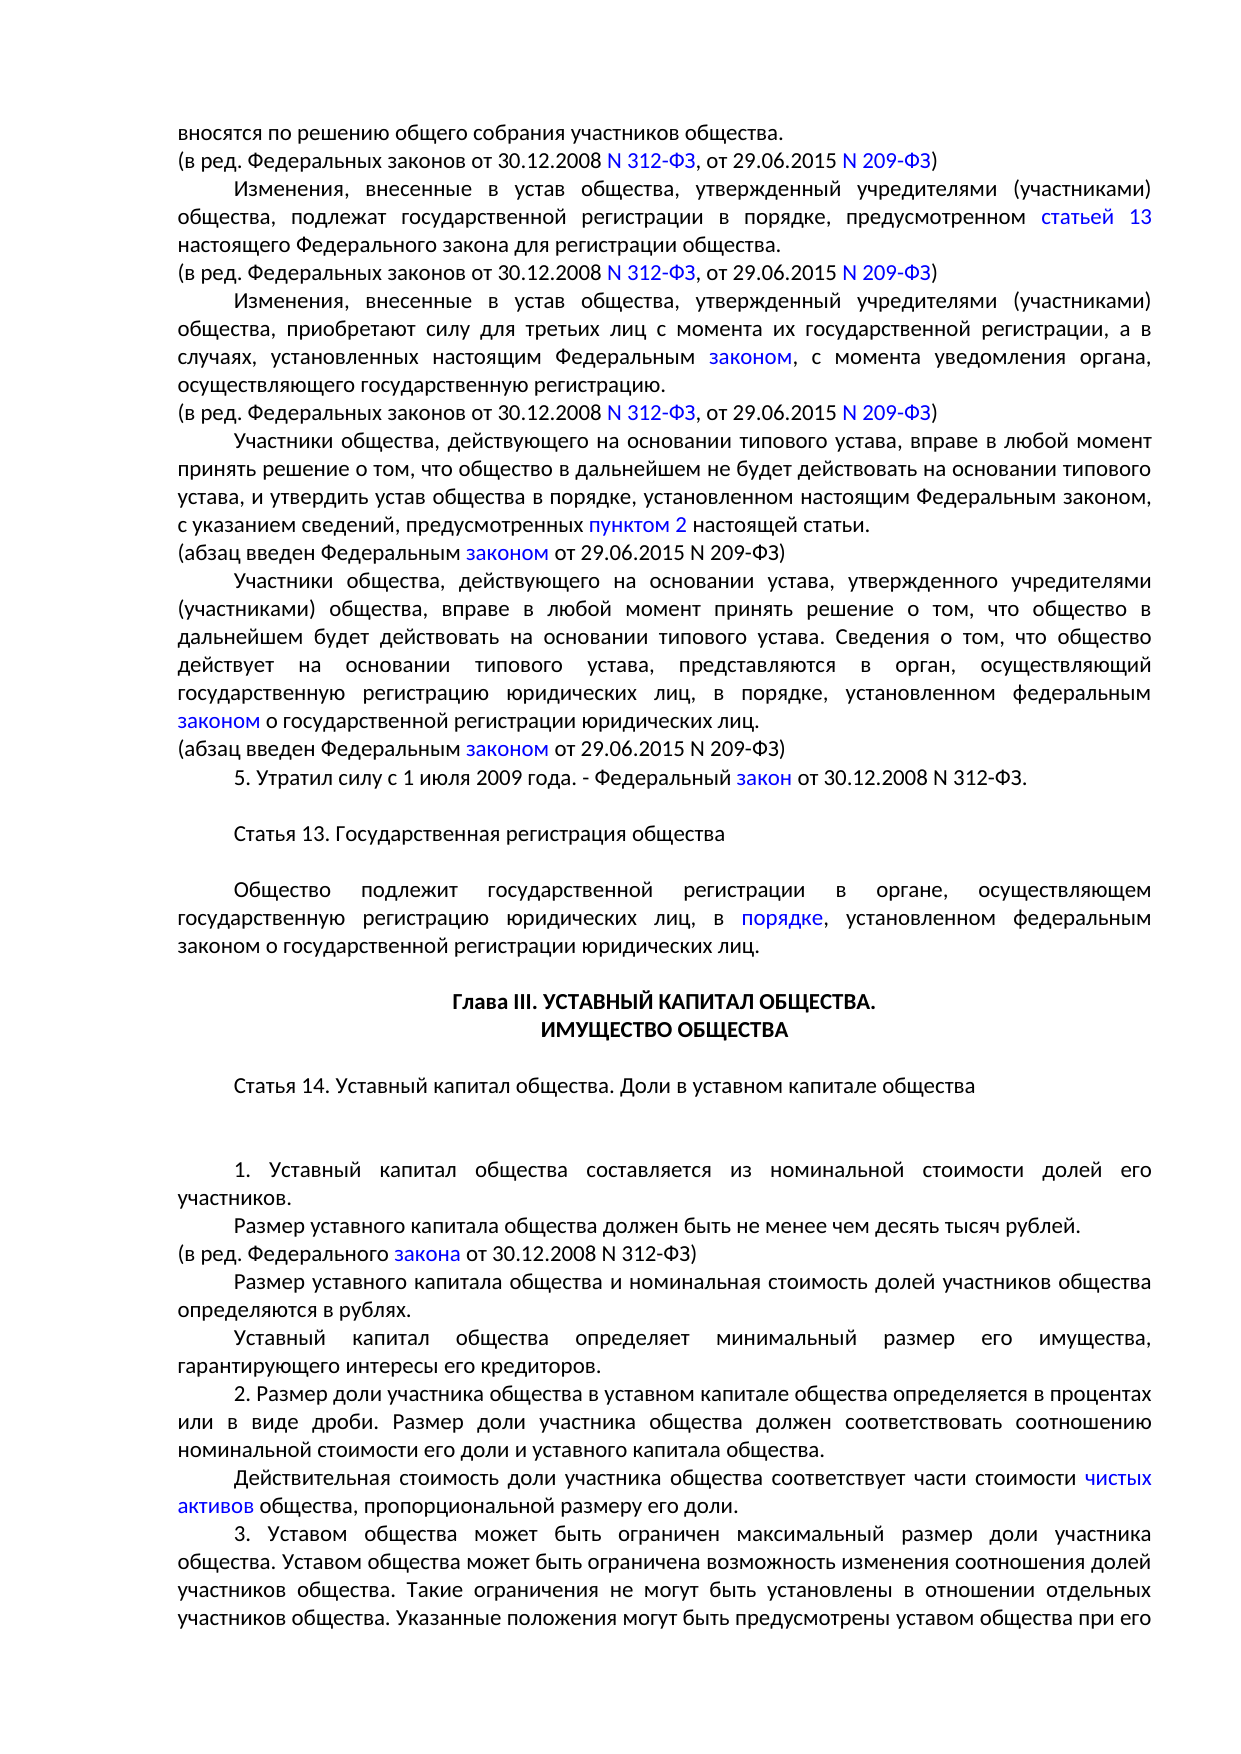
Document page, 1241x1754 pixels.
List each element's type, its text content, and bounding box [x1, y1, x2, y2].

text ИМУЩЕСТВО ОБЩЕСТВА [177, 1015, 1152, 1043]
text (в ред. Федерального закона от 30.12.2008 N 312-ФЗ) [177, 1239, 1152, 1267]
text Размер уставного капитала общества должен быть не менее чем десять тысяч рублей. [177, 1211, 1152, 1239]
text (абзац введен Федеральным законом от 29.06.2015 N 209-ФЗ) [177, 538, 1152, 566]
text Размер уставного капитала общества и номинальная стоимость долей участников общества определяются в рублях. [177, 1267, 1152, 1323]
text Участники общества, действующего на основании типового устава, вправе в любой момент принять решение о том, что общество в дальнейшем не будет действовать на основании типового устава, и утвердить устав общества в порядке, установленном настоящим Федеральным законом, с указанием сведений, предусмотренных пунктом 2 настоящей статьи. [177, 426, 1152, 538]
text Глава III. УСТАВНЫЙ КАПИТАЛ ОБЩЕСТВА. [177, 987, 1152, 1015]
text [177, 118, 1152, 146]
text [177, 1519, 1152, 1631]
text Участники общества, действующего на основании устава, утвержденного учредителями (участниками) общества, вправе в любой момент принять решение о том, что общество в дальнейшем будет действовать на основании типового устава. Сведения о том, что общество действует на основании типового устава, представляются в орган, осуществляющий государственную регистрацию юридических лиц, в порядке, установленном федеральным законом о государственной регистрации юридических лиц. [177, 566, 1152, 734]
text Статья 14. Уставный капитал общества. Доли в уставном капитале общества [177, 1071, 1152, 1099]
text Изменения, внесенные в устав общества, утвержденный учредителями (участниками) общества, приобретают силу для третьих лиц с момента их государственной регистрации, а в случаях, установленных настоящим Федеральным законом, с момента уведомления органа, осуществляющего государственную регистрацию. [177, 286, 1152, 398]
text Статья 13. Государственная регистрация общества [177, 819, 1152, 847]
text (в ред. Федеральных законов от 30.12.2008 N 312-ФЗ, от 29.06.2015 N 209-ФЗ) [177, 398, 1152, 426]
text Общество подлежит государственной регистрации в органе, осуществляющем государственную регистрацию юридических лиц, в порядке, установленном федеральным законом о государственной регистрации юридических лиц. [177, 875, 1152, 959]
text (абзац введен Федеральным законом от 29.06.2015 N 209-ФЗ) [177, 734, 1152, 763]
text 5. Утратил силу с 1 июля 2009 года. - Федеральный закон от 30.12.2008 N 312-ФЗ. [177, 763, 1152, 791]
text Уставный капитал общества определяет минимальный размер его имущества, гарантирующего интересы его кредиторов. [177, 1323, 1152, 1379]
text 2. Размер доли участника общества в уставном капитале общества определяется в процентах или в виде дроби. Размер доли участника общества должен соответствовать соотношению номинальной стоимости его доли и уставного капитала общества. [177, 1379, 1152, 1463]
text (в ред. Федеральных законов от 30.12.2008 N 312-ФЗ, от 29.06.2015 N 209-ФЗ) [177, 258, 1152, 286]
text Изменения, внесенные в устав общества, утвержденный учредителями (участниками) общества, подлежат государственной регистрации в порядке, предусмотренном статьей 13 настоящего Федерального закона для регистрации общества. [177, 174, 1152, 258]
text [177, 146, 1152, 174]
text Действительная стоимость доли участника общества соответствует части стоимости чистых активов общества, пропорциональной размеру его доли. [177, 1463, 1152, 1519]
text 1. Уставный капитал общества составляется из номинальной стоимости долей его участников. [177, 1155, 1152, 1211]
